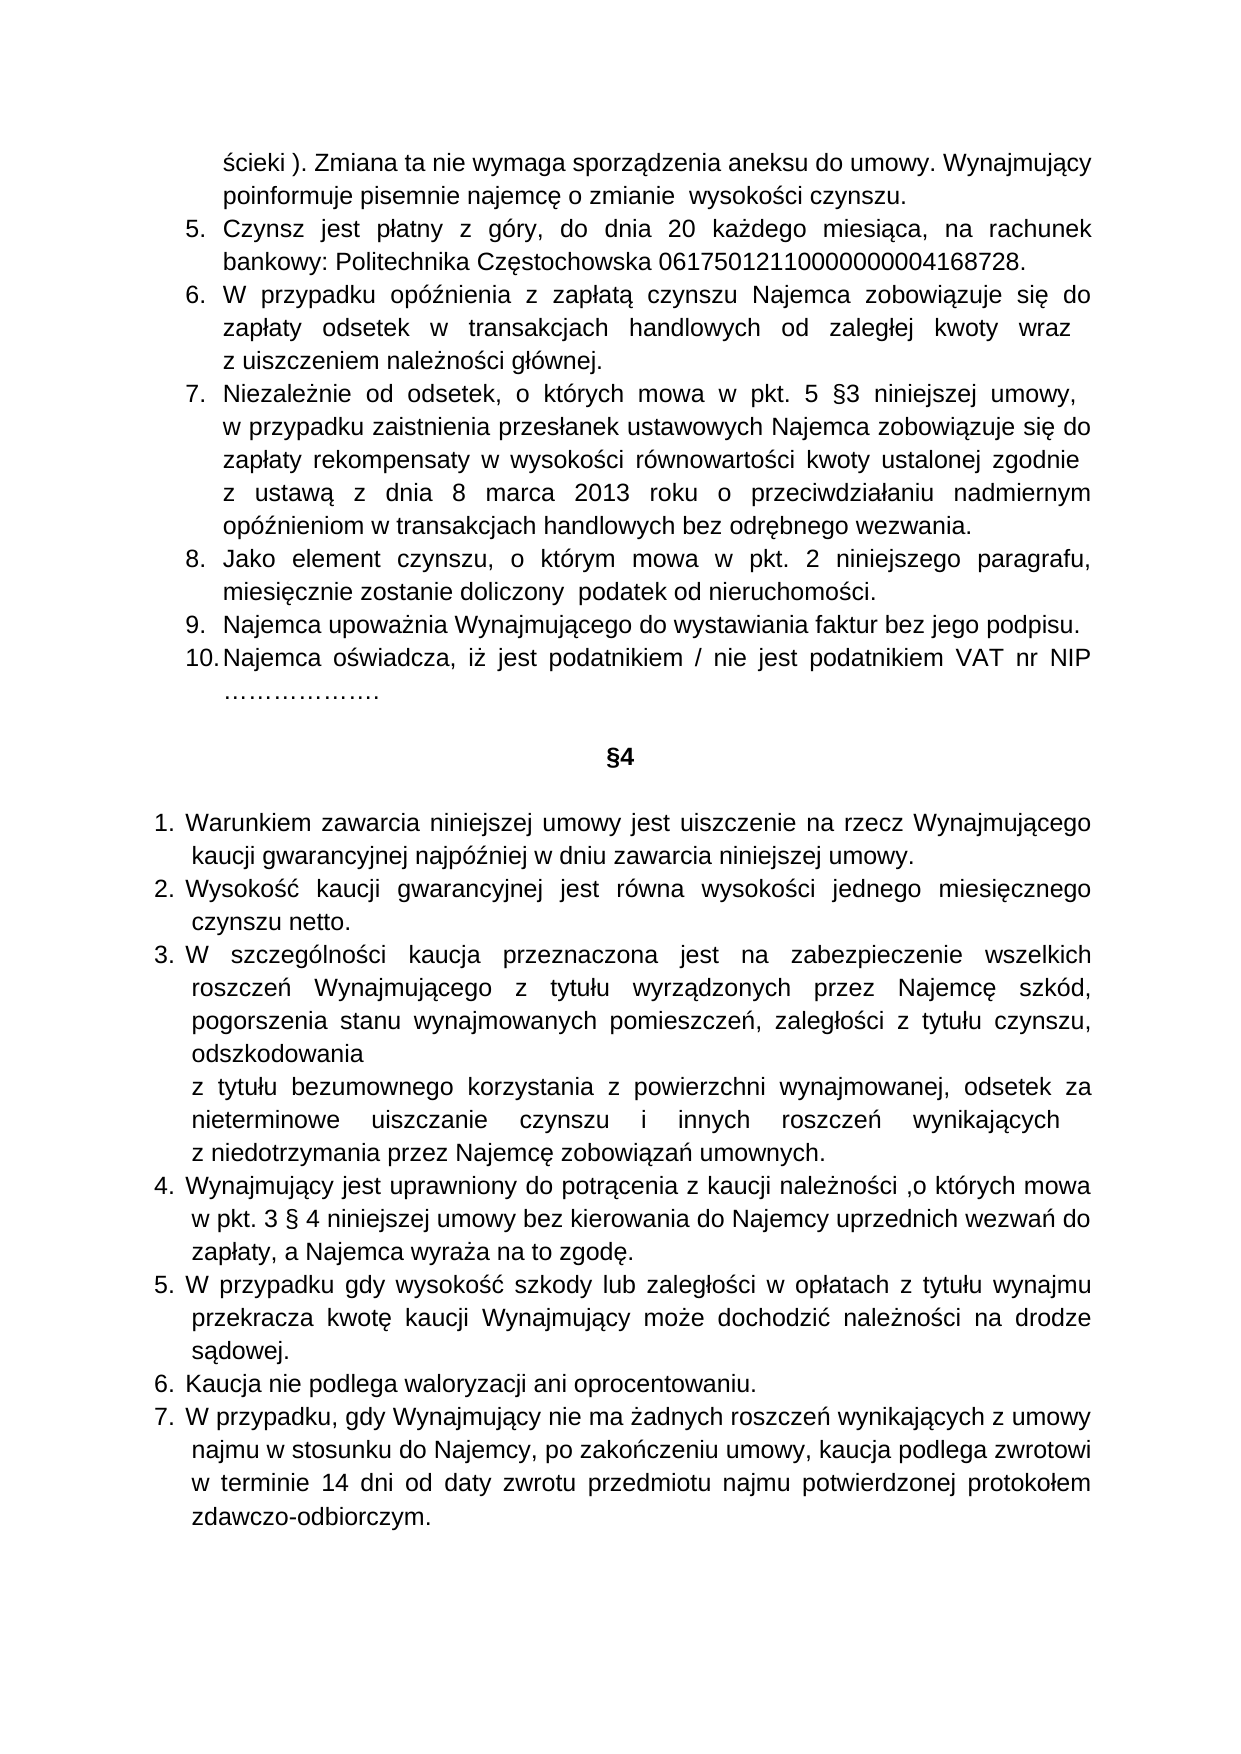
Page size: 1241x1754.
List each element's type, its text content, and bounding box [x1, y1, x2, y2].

list Warunkiem zawarcia niniejszej umowy jest uiszczenie na rzecz Wynajmującego kaucji gwarancyjnej najpóźniej w dniu zawarcia niniejszej umowy. [154, 808, 1093, 870]
list Jako element czynszu, o którym mowa w pkt. 2 niniejszego paragrafu, miesięcznie zostanie doliczony podatek od nieruchomości. [185, 544, 1093, 606]
list Wynajmujący jest uprawniony do potrącenia z kaucji należności ,o których mowa w pkt. 3 § 4 niniejszej umowy bez kierowania do Najemcy uprzednich wezwań do zapłaty, a Najemca wyraża na to zgodę. [154, 1171, 1093, 1266]
list Najemca oświadcza, iż jest podatnikiem / nie jest podatnikiem VAT nr NIP ………………. [185, 643, 1093, 705]
list Wysokość kaucji gwarancyjnej jest równa wysokości jednego miesięcznego czynszu netto. [154, 874, 1093, 936]
list W przypadku opóźnienia z zapłatą czynszu Najemca zobowiązuje się do zapłaty odsetek w transakcjach handlowych od zaległej kwoty wraz z uiszczeniem należności głównej. [185, 280, 1093, 374]
list Czynsz jest płatny z góry, do dnia 20 każdego miesiąca, na rachunek bankowy: Politechnika Częstochowska 06175012110000000004168728. [185, 214, 1093, 275]
list W przypadku, gdy Wynajmujący nie ma żadnych roszczeń wynikających z umowy najmu w stosunku do Najemcy, po zakończeniu umowy, kaucja podlega zwrotowi w terminie 14 dni od daty zwrotu przedmiotu najmu potwierdzonej protokołem zdawczo-odbiorczym. [154, 1402, 1093, 1530]
list Niezależnie od odsetek, o których mowa w pkt. 5 §3 niniejszej umowy, w przypadku zaistnienia przesłanek ustawowych Najemca zobowiązuje się do zapłaty rekompensaty w wysokości równowartości kwoty ustalonej zgodnie z ustawą z dnia 8 marca 2013 roku o przeciwdziałaniu nadmiernym opóźnieniom w transakcjach handlowych bez odrębnego wezwania. [185, 379, 1093, 539]
list W szczególności kaucja przeznaczona jest na zabezpieczenie wszelkich roszczeń Wynajmującego z tytułu wyrządzonych przez Najemcę szkód, pogorszenia stanu wynajmowanych pomieszczeń, zaległości z tytułu czynszu, odszkodowania z tytułu bezumownego korzystania z powierzchni wynajmowanej, odsetek za nieterminowe uiszczanie czynszu i innych roszczeń wynikających z niedotrzymania przez Najemcę zobowiązań umownych. [154, 940, 1093, 1167]
list W przypadku gdy wysokość szkody lub zaległości w opłatach z tytułu wynajmu przekracza kwotę kaucji Wynajmujący może dochodzić należności na drodze sądowej. [154, 1270, 1093, 1365]
list Kaucja nie podlega waloryzacji ani oprocentowaniu. [154, 1369, 1093, 1398]
list Najemca upoważnia Wynajmującego do wystawiania faktur bez jego podpisu. [185, 610, 1093, 639]
text §4 [148, 742, 1093, 771]
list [185, 148, 1093, 209]
